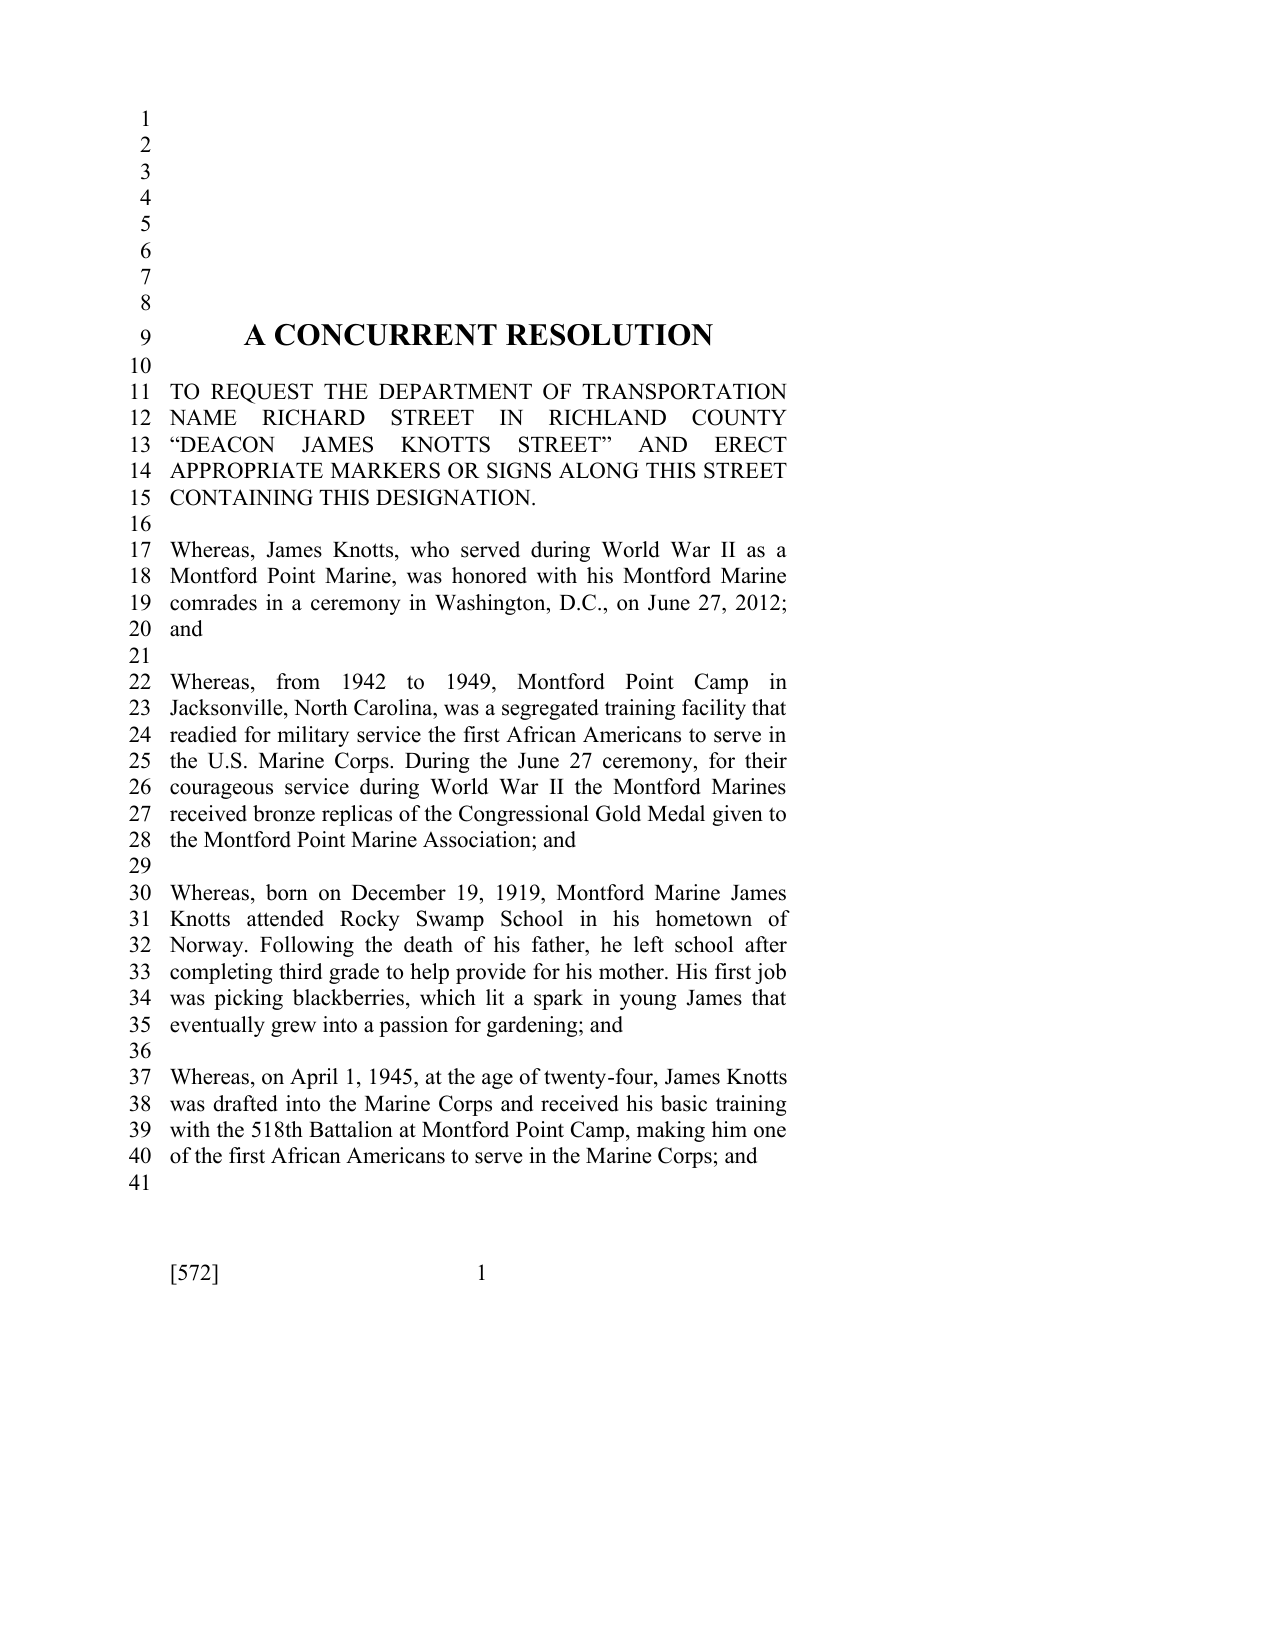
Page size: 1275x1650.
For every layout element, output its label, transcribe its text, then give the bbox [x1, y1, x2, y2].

text Whereas, on April 1, 1945, at the age of twenty-four, James Knotts was drafted into the Marine Corps and received his basic training with the 518th Battalion at Montford Point Camp, making him one of the first African Americans to serve in the Marine Corps; and [169, 1063, 787, 1169]
text Whereas, born on December 19, 1919, Montford Marine James Knotts attended Rocky Swamp School in his hometown of Norway. Following the death of his father, he left school after completing third grade to help provide for his mother. His first job was picking blackberries, which lit a spark in young James that eventually grew into a passion for gardening; and [169, 879, 787, 1037]
text Whereas, James Knotts, who served during World War II as a Montford Point Marine, was honored with his Montford Marine comrades in a ceremony in Washington, D.C., on June 27, 2012; and [169, 536, 787, 642]
text TO REQUEST THE DEPARTMENT OF TRANSPORTATION NAME RICHARD STREET IN RICHLAND COUNTY “DEACON JAMES KNOTTS STREET” AND ERECT APPROPRIATE MARKERS OR SIGNS ALONG THIS STREET CONTAINING THIS DESIGNATION. [169, 378, 787, 510]
text A CONCURRENT RESOLUTION [169, 316, 787, 352]
text Whereas, from 1942 to 1949, Montford Point Camp in Jacksonville, North Carolina, was a segregated training facility that readied for military service the first African Americans to serve in the U.S. Marine Corps. During the June 27 ceremony, for their courageous service during World War II the Montford Marines received bronze replicas of the Congressional Gold Medal given to the Montford Point Marine Association; and [169, 668, 787, 852]
